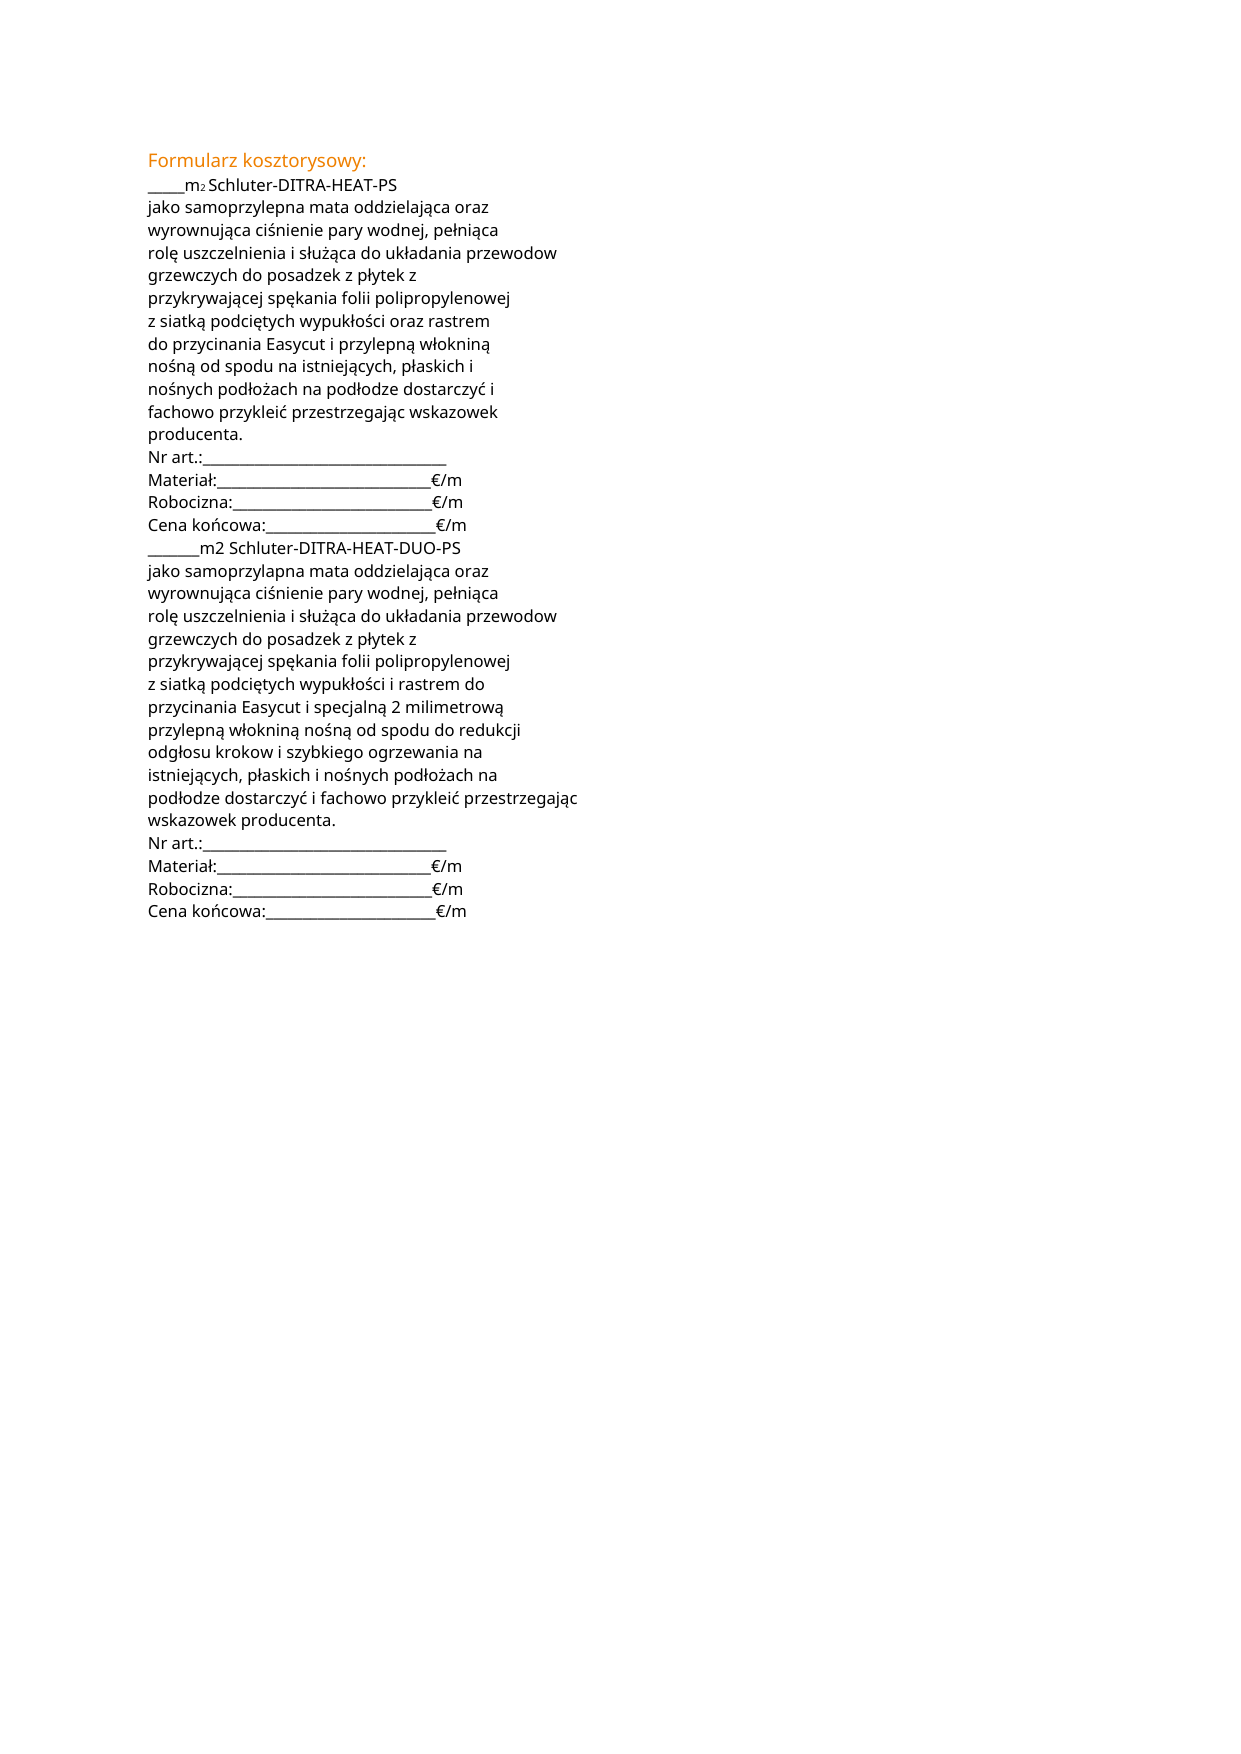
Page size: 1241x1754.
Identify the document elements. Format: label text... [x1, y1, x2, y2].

text przykrywającej spękania folii polipropylenowej [148, 287, 1093, 309]
text Cena końcowa:_______________________€/m [148, 900, 1093, 922]
text grzewczych do posadzek z płytek z [148, 264, 1093, 287]
text rolę uszczelnienia i służąca do układania przewodow [148, 604, 1093, 627]
text istniejących, płaskich i nośnych podłożach na [148, 763, 1093, 786]
text przykrywającej spękania folii polipropylenowej [148, 650, 1093, 673]
text Cena końcowa:_______________________€/m [148, 514, 1093, 536]
text Robocizna:___________________________€/m [148, 877, 1093, 900]
text do przycinania Easycut i przylepną włokniną [148, 332, 1093, 355]
text odgłosu krokow i szybkiego ogrzewania na [148, 741, 1093, 763]
text rolę uszczelnienia i służąca do układania przewodow [148, 241, 1093, 264]
text fachowo przykleić przestrzegając wskazowek [148, 400, 1093, 423]
text przycinania Easycut i specjalną 2 milimetrową [148, 695, 1093, 718]
text przylepną włokniną nośną od spodu do redukcji [148, 718, 1093, 741]
text nośnych podłożach na podłodze dostarczyć i [148, 377, 1093, 400]
text z siatką podciętych wypukłości oraz rastrem [148, 309, 1093, 332]
text Materiał:_____________________________€/m [148, 468, 1093, 491]
text z siatką podciętych wypukłości i rastrem do [148, 673, 1093, 695]
text _____m2 Schluter-DITRA-HEAT-PS [148, 173, 1093, 196]
text _______m2 Schluter-DITRA-HEAT-DUO-PS [148, 536, 1093, 559]
text Formularz kosztorysowy: [148, 148, 1093, 173]
text podłodze dostarczyć i fachowo przykleić przestrzegając [148, 786, 1093, 809]
text nośną od spodu na istniejących, płaskich i [148, 355, 1093, 377]
text grzewczych do posadzek z płytek z [148, 627, 1093, 650]
text Nr art.:_________________________________ [148, 446, 1093, 468]
text wskazowek producenta. [148, 809, 1093, 832]
text Robocizna:___________________________€/m [148, 491, 1093, 514]
text Nr art.:_________________________________ [148, 832, 1093, 854]
text wyrownująca ciśnienie pary wodnej, pełniąca [148, 218, 1093, 241]
text Materiał:_____________________________€/m [148, 854, 1093, 877]
text wyrownująca ciśnienie pary wodnej, pełniąca [148, 582, 1093, 604]
text producenta. [148, 423, 1093, 446]
text jako samoprzylapna mata oddzielająca oraz [148, 559, 1093, 582]
text jako samoprzylepna mata oddzielająca oraz [148, 196, 1093, 218]
